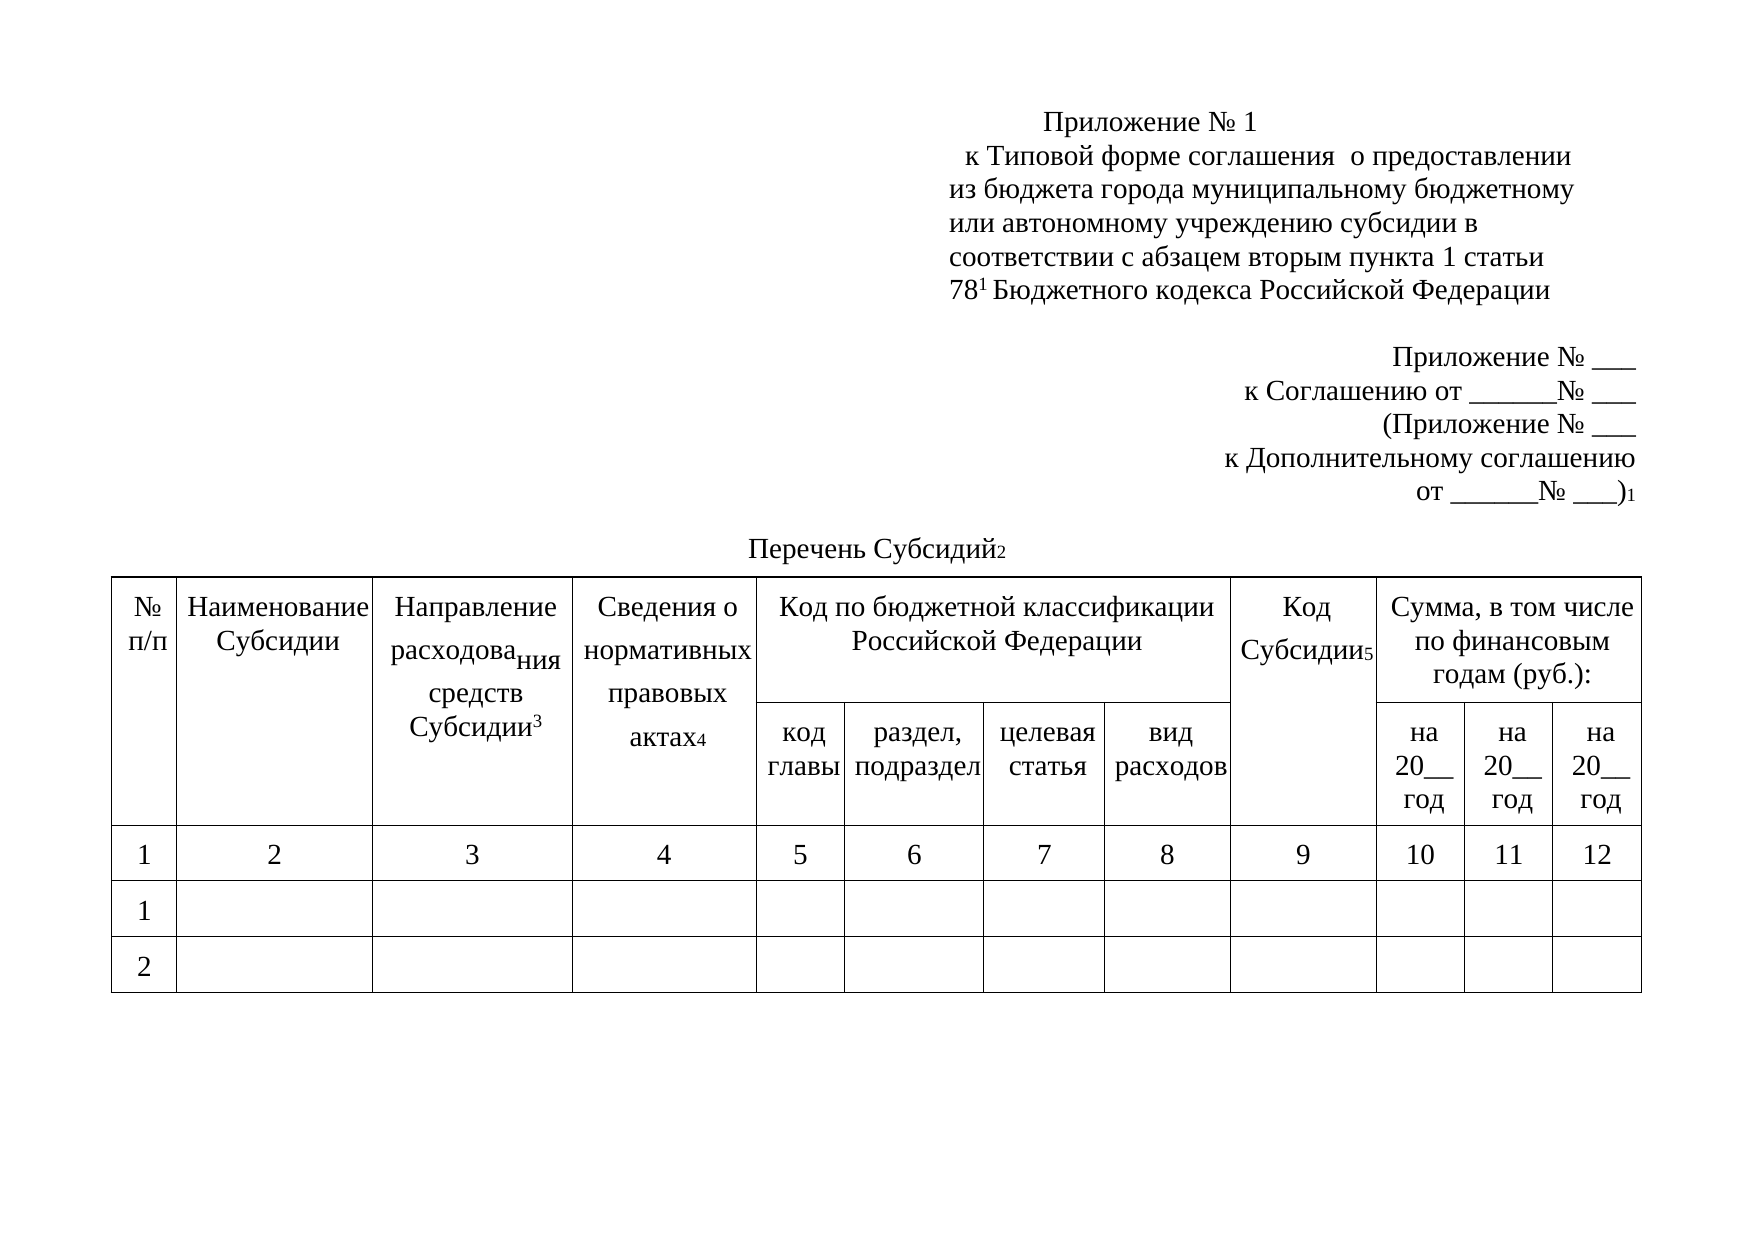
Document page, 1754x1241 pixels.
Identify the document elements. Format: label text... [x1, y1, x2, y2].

table_cell [984, 937, 1104, 992]
table_cell [1553, 881, 1641, 936]
table_cell на 20__ год [1465, 703, 1552, 824]
table_cell [373, 881, 572, 936]
table_cell раздел, подраздел [845, 703, 983, 824]
table_cell [757, 881, 844, 936]
table_header Код по бюджетной классификации Российской Федерации [757, 578, 1230, 702]
table_cell [1231, 937, 1376, 992]
table_cell 12 [1553, 826, 1641, 880]
table_cell [1105, 937, 1230, 992]
text (Приложение № ___ к Дополнительному соглашению [1224, 406, 1643, 473]
table_cell [373, 937, 572, 992]
table_cell 1 [112, 826, 176, 880]
table_cell [177, 937, 372, 992]
table_cell на 20__ год [1377, 703, 1464, 824]
table_header Наименование Субсидии [177, 578, 372, 824]
table_cell 7 [984, 826, 1104, 880]
table_cell [1377, 937, 1464, 992]
table_cell 3 [373, 826, 572, 880]
table_cell [984, 881, 1104, 936]
text к Типовой форме соглашения о предоставлении из бюджета города муниципальному бюджетному или автономному учреждению субсидии в соответствии с абзацем вторым пункта 1 статьи 781 Бюджетного кодекса Российской Федерации [949, 138, 1588, 306]
table_cell [177, 881, 372, 936]
table_cell 8 [1105, 826, 1230, 880]
table_cell 4 [573, 826, 756, 880]
text Перечень Субсидий2 [748, 534, 1644, 576]
table_cell [1465, 881, 1552, 936]
table_cell [1465, 937, 1552, 992]
table_cell 5 [757, 826, 844, 880]
table_cell [757, 937, 844, 992]
table_cell [573, 881, 756, 936]
table_cell код главы [757, 703, 844, 824]
table_cell 10 [1377, 826, 1464, 880]
table_cell [1105, 881, 1230, 936]
text Приложение № 1 [1043, 104, 1644, 138]
table_cell [573, 937, 756, 992]
text Приложение № ___ к Соглашению от ______№ ___ [1244, 339, 1643, 406]
table_cell 11 [1465, 826, 1552, 880]
table_cell [1231, 881, 1376, 936]
table_cell [845, 881, 983, 936]
table_header Сведения о нормативных правовых актах4 [573, 578, 756, 824]
table_header Направление расходования средств Субсидии3 [373, 578, 572, 824]
table_header Код Субсидии5 [1231, 578, 1376, 824]
table_cell 2 [112, 937, 176, 992]
table_cell целевая статья [984, 703, 1104, 824]
table_cell 2 [177, 826, 372, 880]
table_cell на 20__ год [1553, 703, 1641, 824]
text от ______№ ___)1 [1416, 473, 1644, 517]
table_cell 1 [112, 881, 176, 936]
table_cell 6 [845, 826, 983, 880]
table_cell вид расходов [1105, 703, 1230, 824]
table_cell [1553, 937, 1641, 992]
table_header Сумма, в том числе по финансовым годам (руб.): [1377, 578, 1641, 702]
table_header № п/п [112, 578, 176, 824]
table_cell [1377, 881, 1464, 936]
table_cell [845, 937, 983, 992]
table_cell 9 [1231, 826, 1376, 880]
